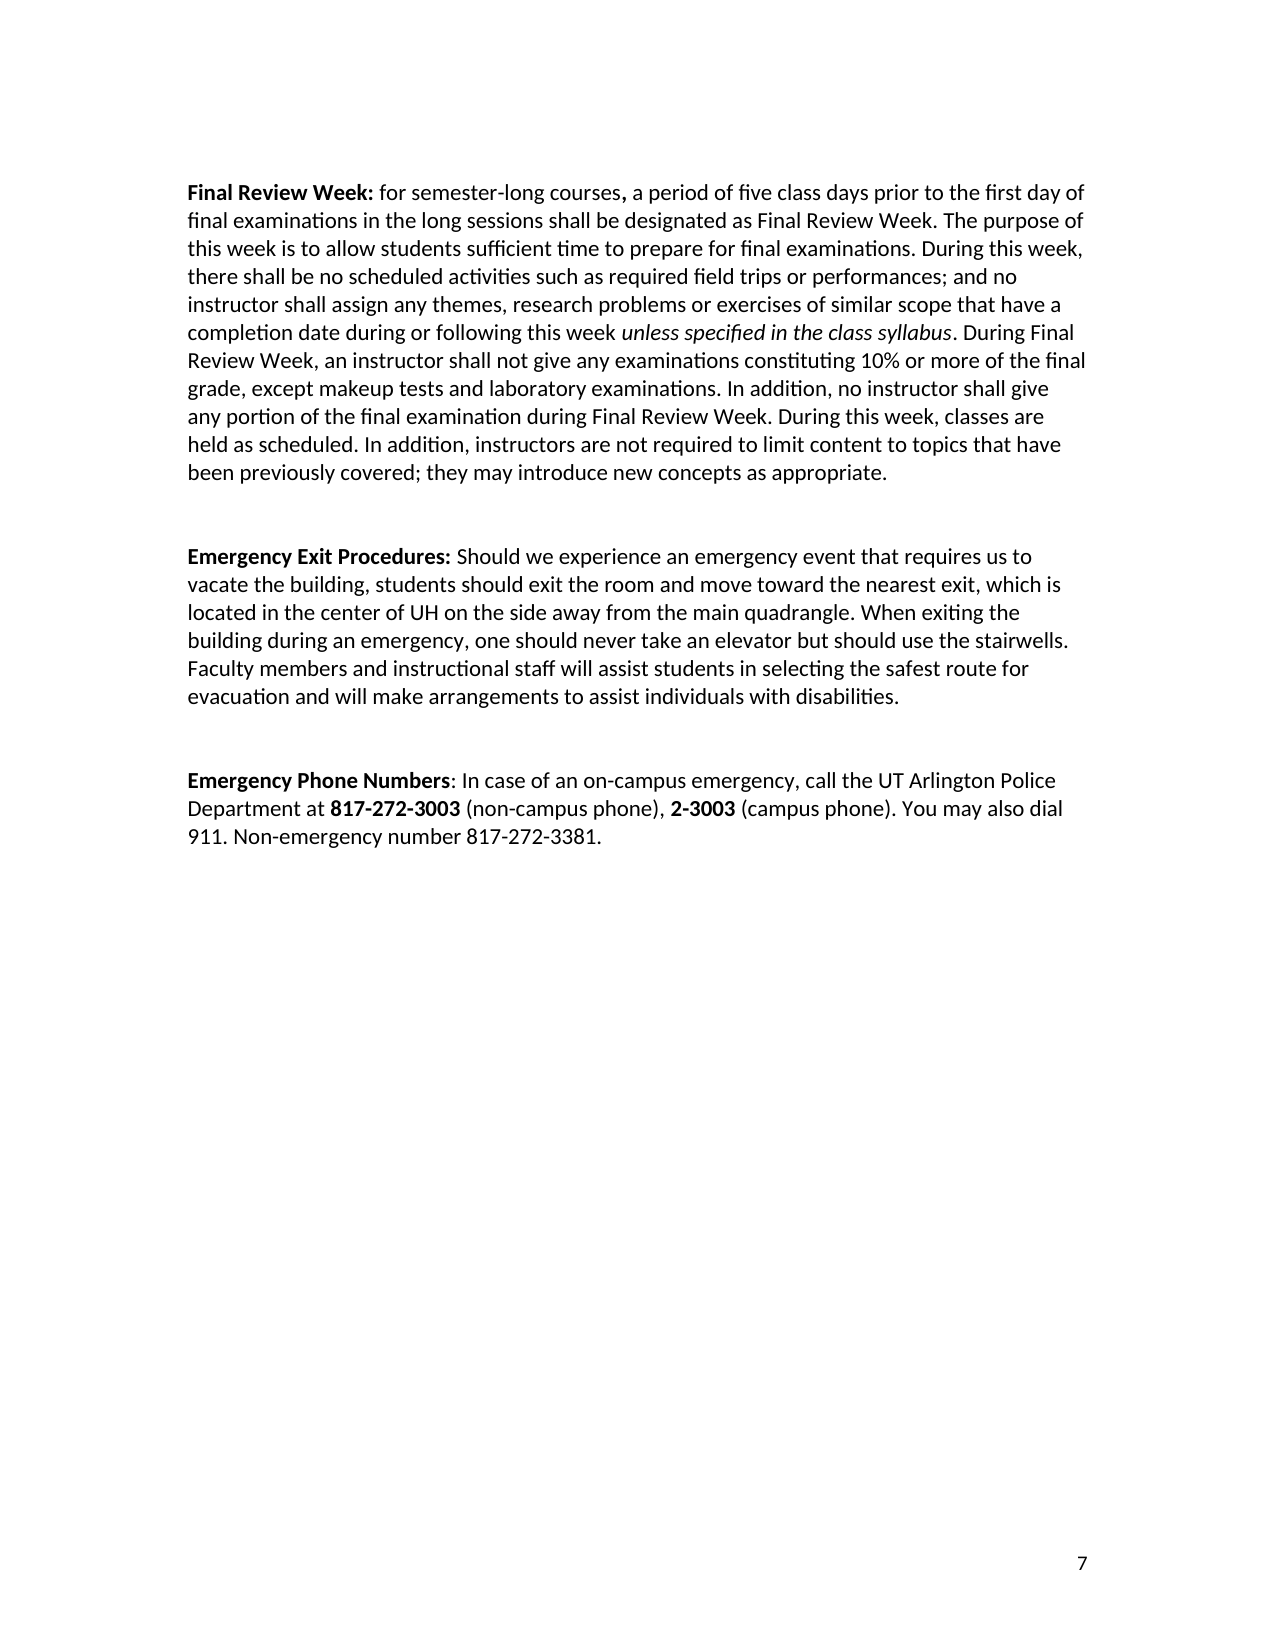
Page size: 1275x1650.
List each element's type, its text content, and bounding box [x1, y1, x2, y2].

text Final Review Week: for semester-long courses, a period of five class days prior to the first day of final examinations in the long sessions shall be designated as Final Review Week. The purpose of this week is to allow students sufficient time to prepare for final examinations. During this week, there shall be no scheduled activities such as required field trips or performances; and no instructor shall assign any themes, research problems or exercises of similar scope that have a completion date during or following this week unless specified in the class syllabus. During Final Review Week, an instructor shall not give any examinations constituting 10% or more of the final grade, except makeup tests and laboratory examinations. In addition, no instructor shall give any portion of the final examination during Final Review Week. During this week, classes are held as scheduled. In addition, instructors are not required to limit content to topics that have been previously covered; they may introduce new concepts as appropriate. [187, 178, 1087, 486]
text Emergency Exit Procedures: Should we experience an emergency event that requires us to vacate the building, students should exit the room and move toward the nearest exit, which is located in the center of UH on the side away from the main quadrangle. When exiting the building during an emergency, one should never take an elevator but should use the stairwells. Faculty members and instructional staff will assist students in selecting the safest route for evacuation and will make arrangements to assist individuals with disabilities. [187, 542, 1087, 710]
text Emergency Phone Numbers: In case of an on-campus emergency, call the UT Arlington Police Department at 817-272-3003 (non-campus phone), 2-3003 (campus phone). You may also dial 911. Non-emergency number 817-272-3381. [187, 766, 1087, 851]
